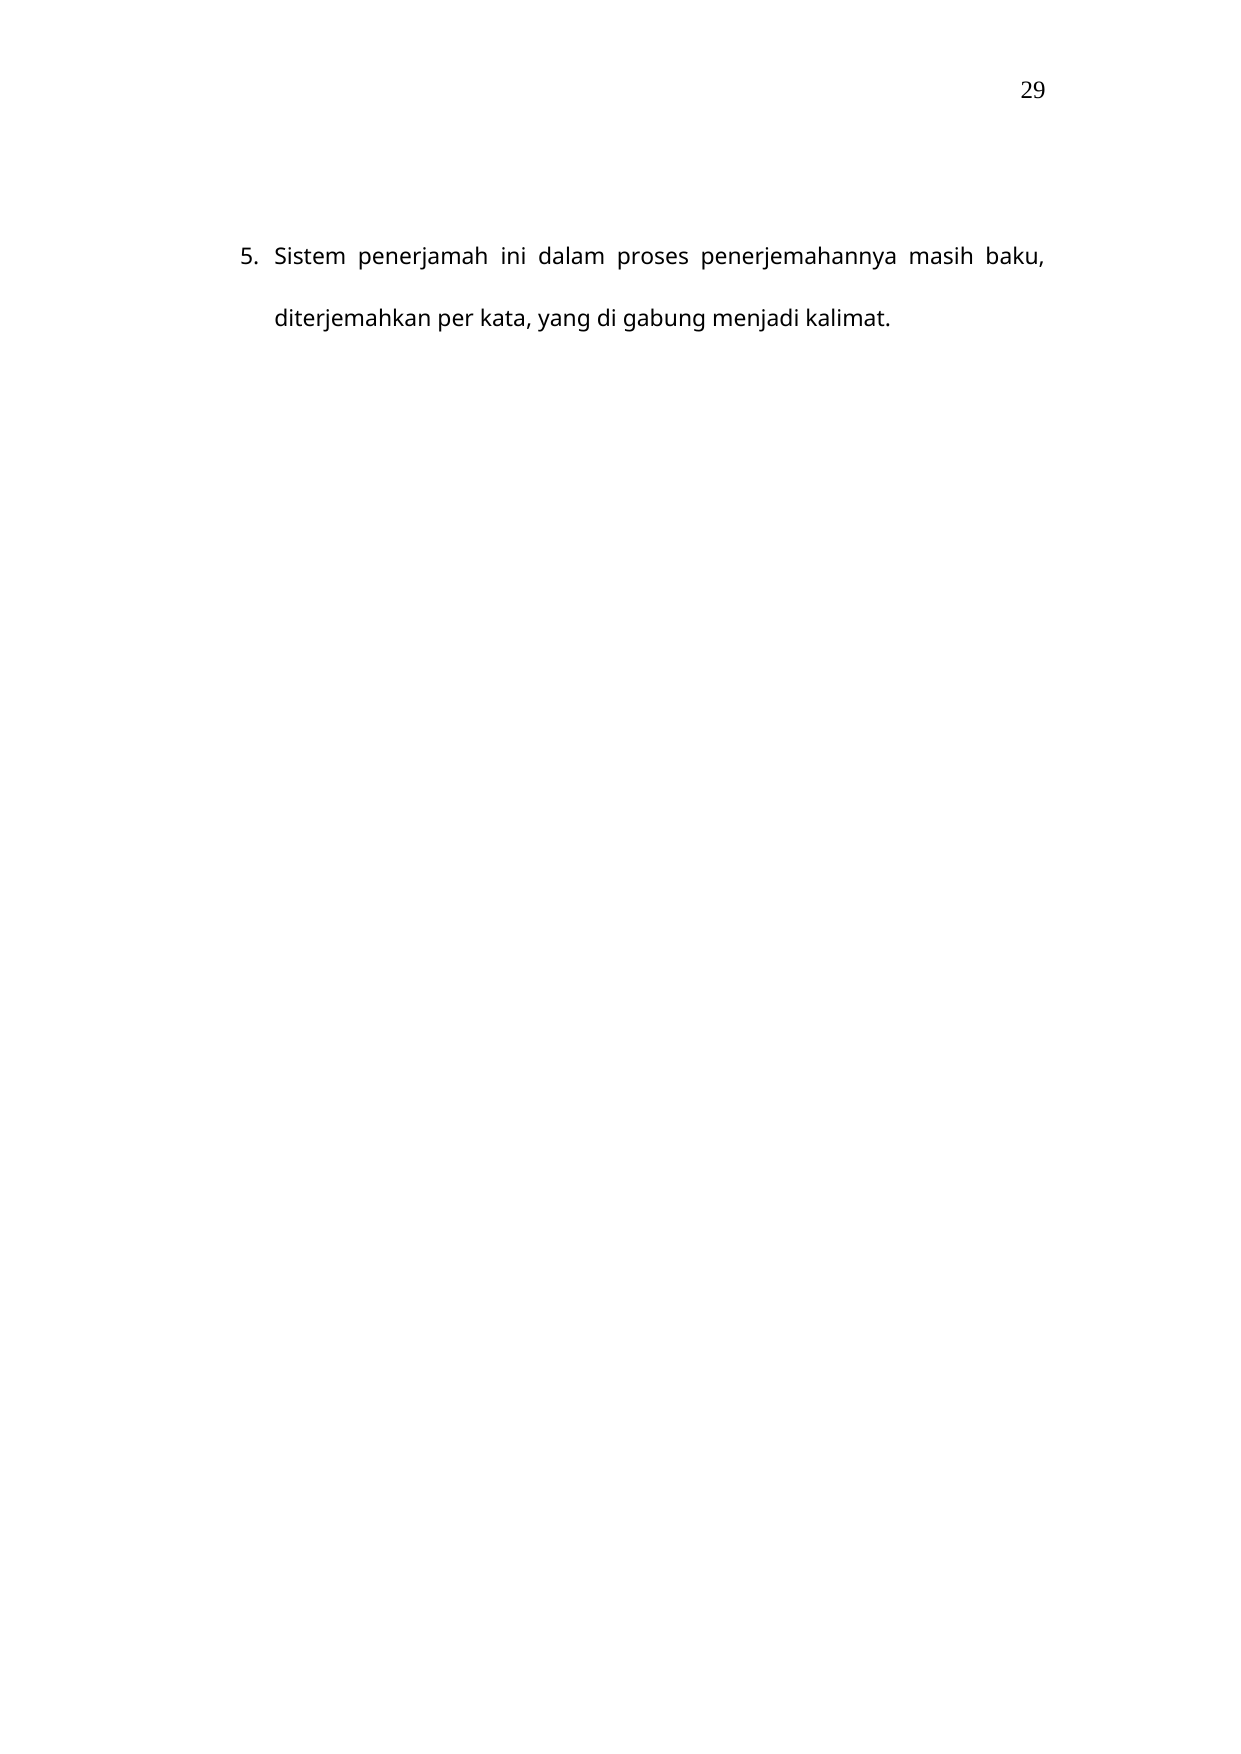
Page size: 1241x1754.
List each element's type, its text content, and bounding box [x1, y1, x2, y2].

list Sistem penerjamah ini dalam proses penerjemahannya masih baku, diterjemahkan per kata, yang di gabung menjadi kalimat. [240, 240, 1045, 333]
